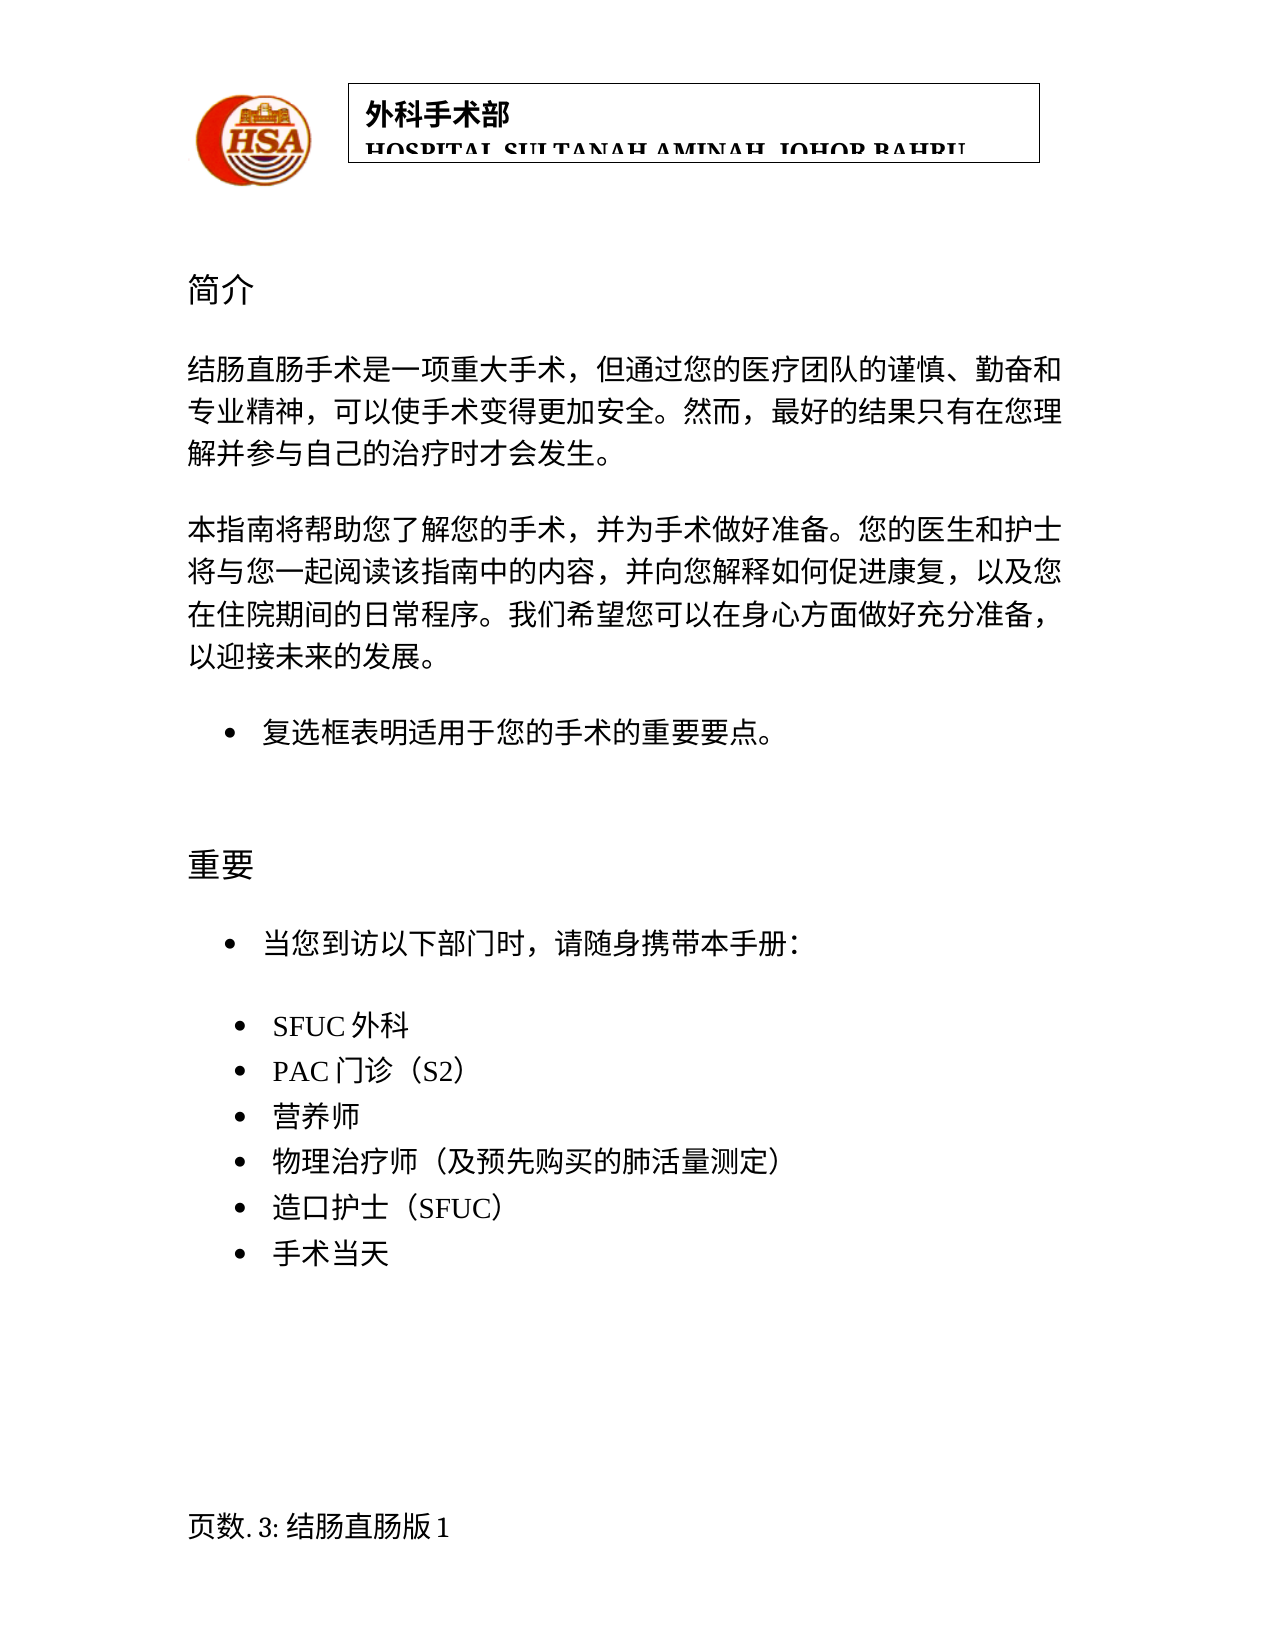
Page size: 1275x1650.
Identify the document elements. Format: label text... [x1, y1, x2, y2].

text 简介 [187, 267, 1087, 313]
list 造口护士（SFUC） [235, 1185, 1087, 1227]
text 本指南将帮助您了解您的手术，并为手术做好准备。您的医生和护士将与您一起阅读该指南中的内容，并向您解释如何促进康复，以及您在住院期间的日常程序。我们希望您可以在身心方面做好充分准备，以迎接未来的发展。 [187, 507, 1087, 676]
list 物理治疗师（及预先购买的肺活量测定） [235, 1139, 1087, 1181]
text 结肠直肠手术是一项重大手术，但通过您的医疗团队的谨慎、勤奋和专业精神，可以使手术变得更加安全。然而，最好的结果只有在您理解并参与自己的治疗时才会发生。 [187, 346, 1087, 473]
list 营养师 [235, 1093, 1087, 1136]
list 手术当天 [235, 1230, 1087, 1273]
list 复选框表明适用于您的手术的重要要点。 [225, 709, 1087, 752]
list SFUC外科 [235, 1002, 1087, 1044]
list 当您到访以下部门时，请随身携带本手册： [225, 920, 1087, 963]
text 重要 [187, 839, 1087, 887]
list PAC门诊（S2） [235, 1048, 1087, 1090]
